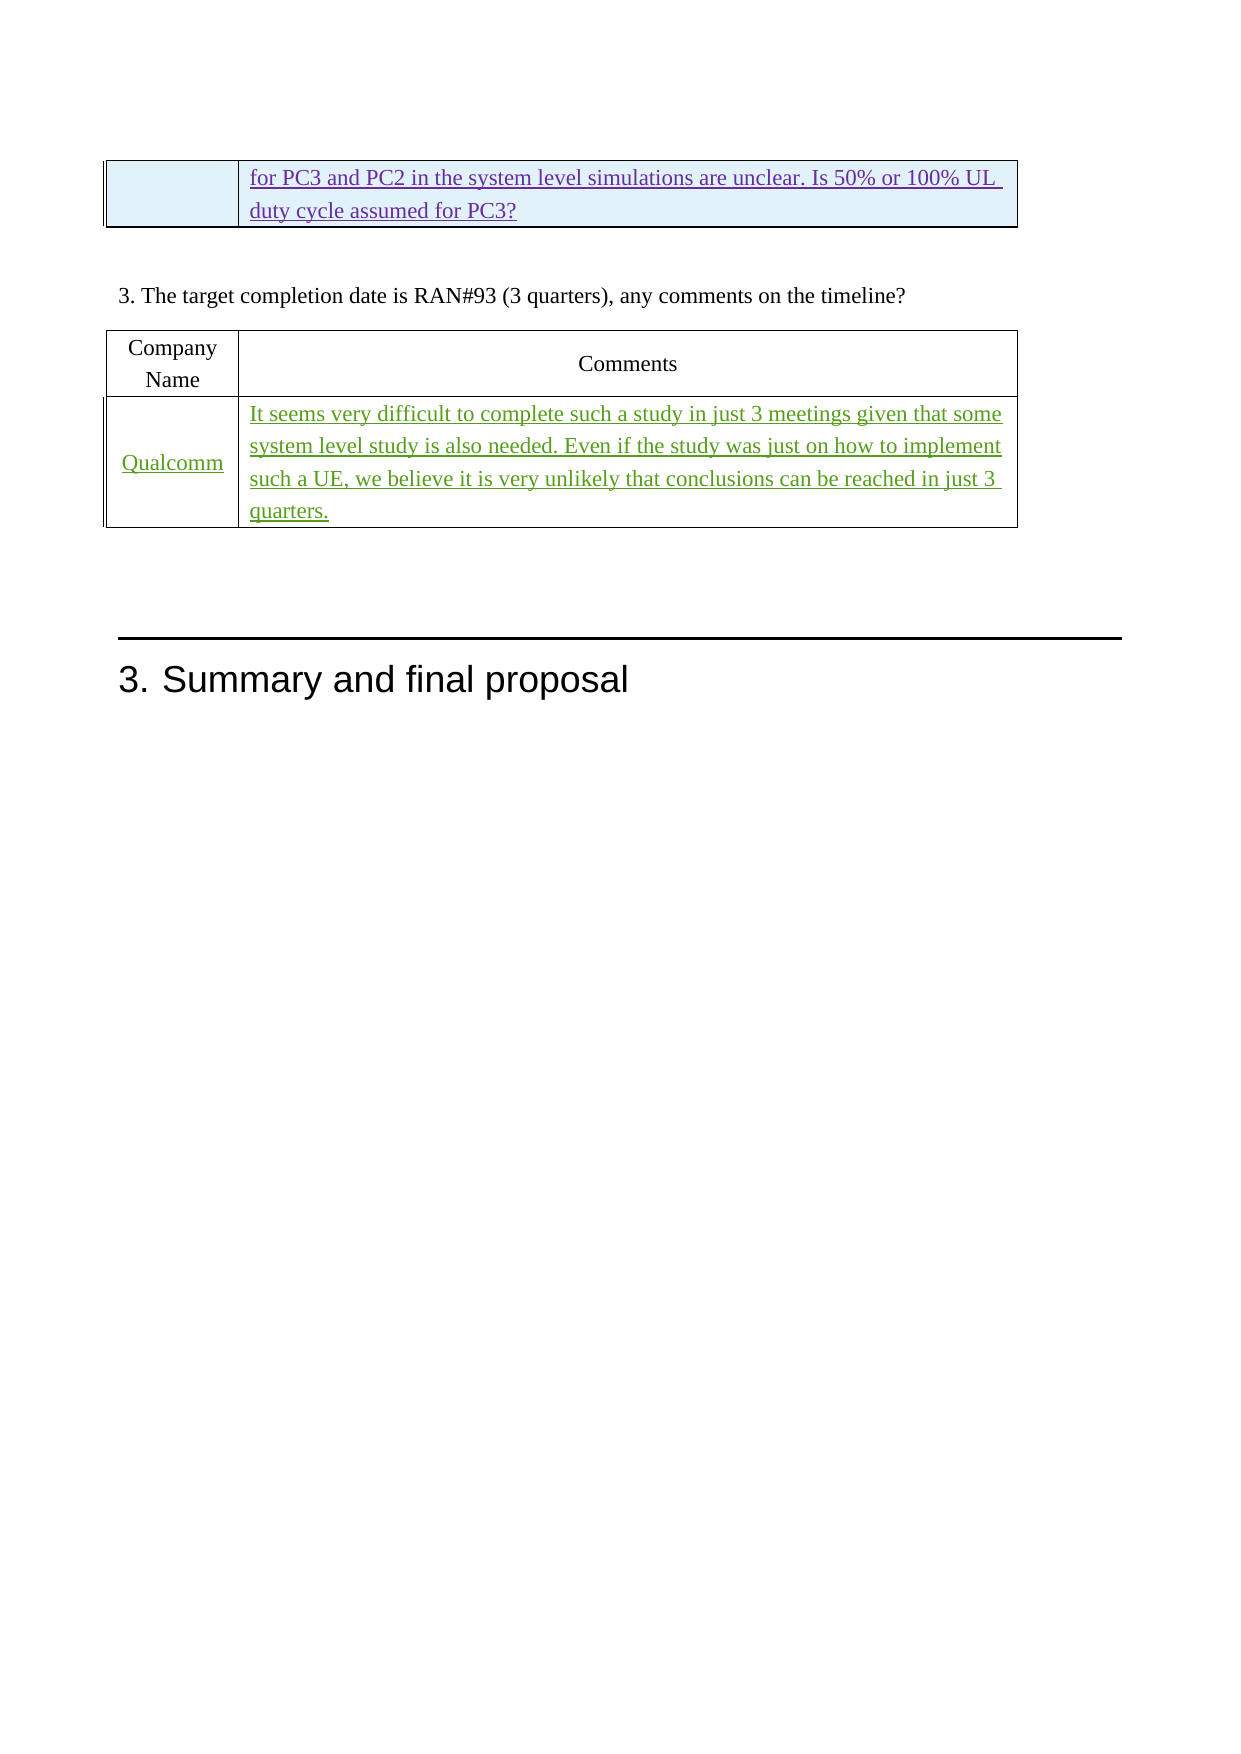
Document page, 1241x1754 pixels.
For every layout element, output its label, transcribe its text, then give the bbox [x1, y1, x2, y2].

text 3. The target completion date is RAN#93 (3 quarters), any comments on the timeline? [118, 279, 1122, 311]
table_cell [107, 397, 238, 527]
table_header Comments [239, 331, 1017, 396]
table_header Company Name [107, 331, 238, 396]
table_cell [239, 397, 1017, 527]
subtitle Summary and final proposal [118, 640, 1122, 711]
